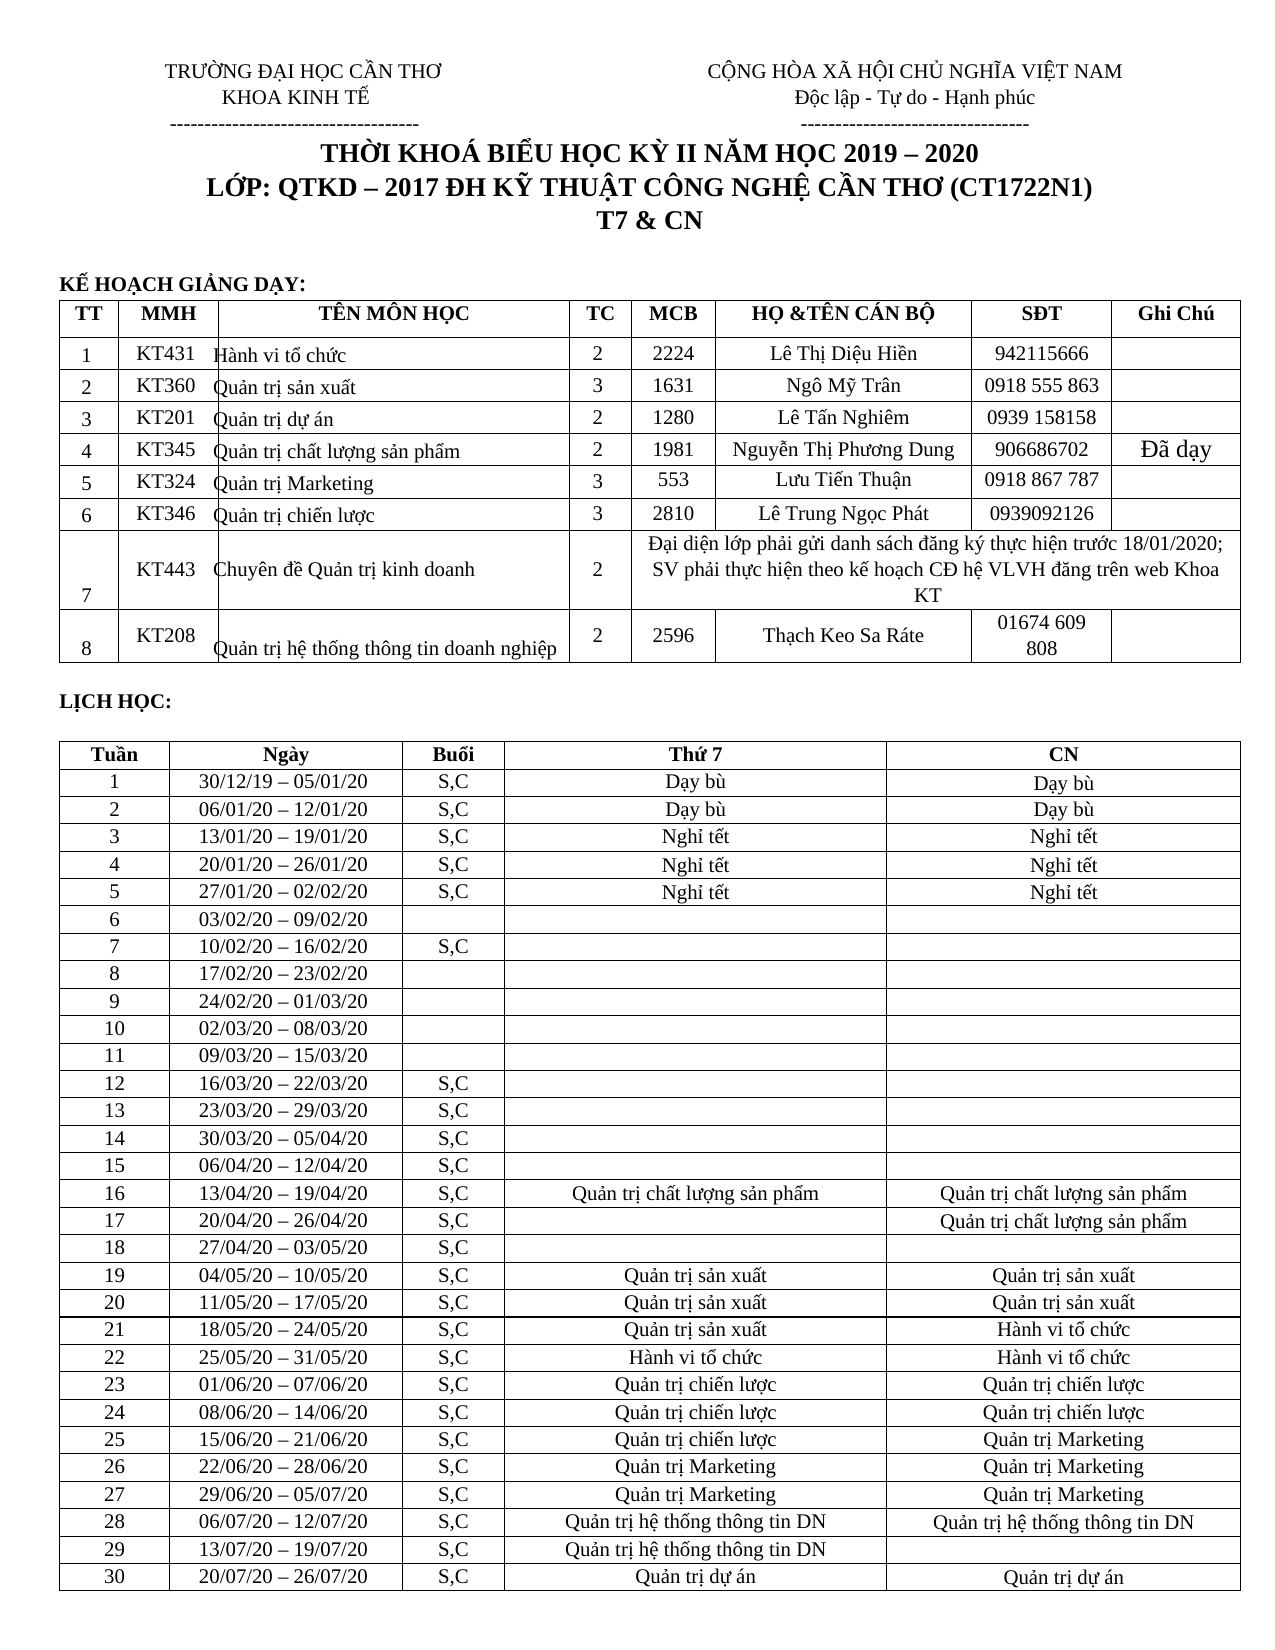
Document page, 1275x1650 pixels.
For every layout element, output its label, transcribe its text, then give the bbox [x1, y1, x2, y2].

table_cell Quản trị chiến lược [505, 1372, 886, 1398]
table_cell S,C [403, 1290, 504, 1316]
table_cell S,C [403, 1235, 504, 1262]
table_cell 2224 [632, 338, 715, 369]
table_cell 28 [60, 1509, 169, 1536]
table_cell 13/01/20 – 19/01/20 [170, 824, 402, 851]
table_cell [505, 1098, 886, 1124]
table_cell 1981 [632, 434, 715, 465]
table_cell 3 [570, 466, 631, 497]
table_cell Quản trị sản xuất [505, 1290, 886, 1316]
table_cell 7 [60, 934, 169, 960]
table_cell [887, 1537, 1240, 1563]
table_cell 0918 867 787 [972, 466, 1111, 497]
table_cell 25/05/20 – 31/05/20 [170, 1345, 402, 1371]
table_cell [403, 1044, 504, 1070]
table_cell [505, 1208, 886, 1234]
table_cell S,C [403, 824, 504, 851]
table_cell 19 [60, 1263, 169, 1289]
table_cell S,C [403, 852, 504, 878]
table_cell Quản trị Marketing [505, 1482, 886, 1508]
table_cell 20 [60, 1290, 169, 1316]
table_cell KT346 [119, 499, 218, 529]
table_cell Hành vi tổ chức [887, 1345, 1240, 1371]
table_cell Quản trị chất lượng sản phẩm [219, 434, 569, 465]
table_cell 20/07/20 – 26/07/20 [170, 1564, 402, 1590]
table_cell S,C [403, 1454, 504, 1481]
table_cell 9 [60, 989, 169, 1015]
table_cell [1112, 610, 1240, 662]
table_cell 27/04/20 – 03/05/20 [170, 1235, 402, 1262]
table_cell [505, 1126, 886, 1152]
table_cell Quản trị sản xuất [887, 1290, 1240, 1316]
table_cell [1112, 338, 1240, 369]
text KẾ HOẠCH GIẢNG DẠY: [59, 269, 1240, 298]
table_cell 29 [60, 1537, 169, 1563]
table_cell 942115666 [972, 338, 1111, 369]
table_cell S,C [403, 934, 504, 960]
table_cell KT443 [119, 531, 218, 609]
table_cell Quản trị hệ thống thông tin doanh nghiệp [219, 610, 569, 662]
table_cell 01/06/20 – 07/06/20 [170, 1372, 402, 1398]
table_cell 2596 [632, 610, 715, 662]
table_cell [505, 989, 886, 1015]
table_cell 7 [60, 531, 118, 609]
table_cell Quản trị Marketing [219, 466, 569, 497]
table_cell 13/07/20 – 19/07/20 [170, 1537, 402, 1563]
table_cell KT208 [119, 610, 218, 662]
table_cell 2810 [632, 499, 715, 529]
table_cell Nguyễn Thị Phương Dung [716, 434, 971, 465]
table_cell 553 [632, 466, 715, 497]
table_cell 04/05/20 – 10/05/20 [170, 1263, 402, 1289]
table_cell Nghỉ tết [505, 824, 886, 851]
table_cell Quản trị chất lượng sản phẩm [887, 1208, 1240, 1234]
table_cell 3 [60, 824, 169, 851]
table_cell Quản trị dự án [219, 402, 569, 433]
table_cell [1112, 466, 1240, 497]
table_cell Hành vi tổ chức [887, 1318, 1240, 1344]
table_cell 23 [60, 1372, 169, 1398]
text T7 & CN [59, 204, 1240, 236]
table_cell S,C [403, 1263, 504, 1289]
table_cell Quản trị hệ thống thông tin DN [887, 1509, 1240, 1536]
table_header TRƯỜNG ĐẠI HỌC CẦN THƠ KHOA KINH TẾ ------------------------------------ [91, 59, 621, 137]
table_cell 14 [60, 1126, 169, 1152]
table_cell [505, 1153, 886, 1179]
table_cell [887, 934, 1240, 960]
table_cell KT201 [119, 402, 218, 433]
table_cell 06/04/20 – 12/04/20 [170, 1153, 402, 1179]
table_cell 8 [60, 961, 169, 988]
table_cell 1280 [632, 402, 715, 433]
table_cell 03/02/20 – 09/02/20 [170, 906, 402, 933]
table_cell 30/12/19 – 05/01/20 [170, 770, 402, 796]
table_header CỘNG HÒA XÃ HỘI CHỦ NGHĨA VIỆT NAM Độc lập - Tự do - Hạnh phúc --------------------------------- [621, 59, 1209, 137]
table_cell Chuyên đề Quản trị kinh doanh [219, 531, 569, 609]
table_header Thứ 7 [505, 742, 886, 768]
table_cell Nghỉ tết [887, 852, 1240, 878]
table_cell [887, 989, 1240, 1015]
table_cell [887, 1071, 1240, 1097]
table_cell 13/04/20 – 19/04/20 [170, 1180, 402, 1207]
table_cell Quản trị chiến lược [887, 1372, 1240, 1398]
table_cell Hành vi tổ chức [219, 338, 569, 369]
table_cell [505, 1071, 886, 1097]
table_cell Quản trị chất lượng sản phẩm [505, 1180, 886, 1207]
table_cell 08/06/20 – 14/06/20 [170, 1400, 402, 1426]
table_cell S,C [403, 1153, 504, 1179]
table_cell KT431 [119, 338, 218, 369]
table_cell [505, 1016, 886, 1042]
table_cell 0939 158158 [972, 402, 1111, 433]
text THỜI KHOÁ BIỂU HỌC KỲ II NĂM HỌC 2019 – 2020 [59, 137, 1240, 168]
table_header TC [570, 301, 631, 337]
table_cell 17/02/20 – 23/02/20 [170, 961, 402, 988]
table_cell 3 [60, 402, 118, 433]
table_header TT [60, 301, 118, 337]
table_cell [887, 1098, 1240, 1124]
table_cell S,C [403, 1318, 504, 1344]
table_header MMH [119, 301, 218, 337]
table_cell 12 [60, 1071, 169, 1097]
table_cell S,C [403, 1208, 504, 1234]
table_cell Lê Thị Diệu Hiền [716, 338, 971, 369]
table_cell Quản trị chiến lược [219, 499, 569, 529]
table_cell Quản trị sản xuất [505, 1263, 886, 1289]
table_cell 1 [60, 338, 118, 369]
table_cell 06/07/20 – 12/07/20 [170, 1509, 402, 1536]
table_cell [887, 1016, 1240, 1042]
table_cell 18 [60, 1235, 169, 1262]
table_cell 01674 609 808 [972, 610, 1111, 662]
table_cell Hành vi tổ chức [505, 1345, 886, 1371]
table_cell 10 [60, 1016, 169, 1042]
table_cell 10/02/20 – 16/02/20 [170, 934, 402, 960]
table_cell 2 [570, 434, 631, 465]
table_cell Quản trị dự án [887, 1564, 1240, 1590]
table_cell Đại diện lớp phải gửi danh sách đăng ký thực hiện trước 18/01/2020; SV phải thực hiện theo kế hoạch CĐ hệ VLVH đăng trên web Khoa KT [632, 531, 1240, 609]
table_cell Nghỉ tết [887, 824, 1240, 851]
table_cell 15 [60, 1153, 169, 1179]
table_cell Nghỉ tết [505, 852, 886, 878]
table_cell 2 [570, 610, 631, 662]
table_cell 2 [60, 797, 169, 823]
table_cell Lê Trung Ngọc Phát [716, 499, 971, 529]
table_cell [887, 961, 1240, 988]
table_cell S,C [403, 1126, 504, 1152]
table_cell [887, 1153, 1240, 1179]
table_cell [887, 1235, 1240, 1262]
table_cell 3 [570, 370, 631, 401]
table_cell 30/03/20 – 05/04/20 [170, 1126, 402, 1152]
table_cell Quản trị sản xuất [219, 370, 569, 401]
table_cell S,C [403, 797, 504, 823]
table_cell 30 [60, 1564, 169, 1590]
table_cell Nghỉ tết [887, 879, 1240, 905]
text LỊCH HỌC: [59, 689, 1240, 713]
table_cell S,C [403, 770, 504, 796]
table_cell S,C [403, 879, 504, 905]
table_cell 5 [60, 466, 118, 497]
table_header HỌ &TÊN CÁN BỘ [716, 301, 971, 337]
table_cell KT345 [119, 434, 218, 465]
table_cell [505, 1044, 886, 1070]
table_cell 2 [570, 531, 631, 609]
table_cell 11/05/20 – 17/05/20 [170, 1290, 402, 1316]
table_cell [887, 1126, 1240, 1152]
table_cell [505, 961, 886, 988]
table_cell [403, 989, 504, 1015]
table_cell 22 [60, 1345, 169, 1371]
table_cell 24 [60, 1400, 169, 1426]
table_cell 3 [570, 499, 631, 529]
table_header Ghi Chú [1112, 301, 1240, 337]
table_cell Quản trị chiến lược [505, 1427, 886, 1453]
table_cell 18/05/20 – 24/05/20 [170, 1318, 402, 1344]
table_header Ngày [170, 742, 402, 768]
table_cell Quản trị chất lượng sản phẩm [887, 1180, 1240, 1207]
table_cell [505, 1235, 886, 1262]
table_cell [403, 1016, 504, 1042]
table_cell S,C [403, 1564, 504, 1590]
table_cell [1112, 402, 1240, 433]
table_cell Quản trị chiến lược [505, 1400, 886, 1426]
table_cell 23/03/20 – 29/03/20 [170, 1098, 402, 1124]
table_cell 0918 555 863 [972, 370, 1111, 401]
table_cell Dạy bù [887, 770, 1240, 796]
table_cell 27 [60, 1482, 169, 1508]
table_cell S,C [403, 1509, 504, 1536]
table_cell [1112, 370, 1240, 401]
table_cell 2 [570, 338, 631, 369]
table_cell 20/01/20 – 26/01/20 [170, 852, 402, 878]
table_cell 2 [60, 370, 118, 401]
table_cell Dạy bù [505, 770, 886, 796]
table_cell 22/06/20 – 28/06/20 [170, 1454, 402, 1481]
table_cell [403, 906, 504, 933]
table_cell Quản trị Marketing [887, 1427, 1240, 1453]
table_cell 8 [60, 610, 118, 662]
table_cell 11 [60, 1044, 169, 1070]
table_cell Quản trị hệ thống thông tin DN [505, 1537, 886, 1563]
table_cell Quản trị dự án [505, 1564, 886, 1590]
table_cell [1112, 499, 1240, 529]
text LỚP: QTKD – 2017 ĐH KỸ THUẬT CÔNG NGHỆ CẦN THƠ (CT1722N1) [59, 171, 1240, 202]
table_cell S,C [403, 1537, 504, 1563]
table_cell 2 [570, 402, 631, 433]
table_cell Quản trị Marketing [887, 1482, 1240, 1508]
table_cell 26 [60, 1454, 169, 1481]
table_cell 13 [60, 1098, 169, 1124]
table_cell 1631 [632, 370, 715, 401]
table_cell [887, 1044, 1240, 1070]
table_cell [505, 934, 886, 960]
table_cell Nghỉ tết [505, 879, 886, 905]
table_cell 906686702 [972, 434, 1111, 465]
table_cell S,C [403, 1400, 504, 1426]
table_cell S,C [403, 1482, 504, 1508]
table_cell 29/06/20 – 05/07/20 [170, 1482, 402, 1508]
table_cell 17 [60, 1208, 169, 1234]
table_cell Quản trị Marketing [887, 1454, 1240, 1481]
table_cell 6 [60, 906, 169, 933]
table_header MCB [632, 301, 715, 337]
table_cell Quản trị hệ thống thông tin DN [505, 1509, 886, 1536]
table_cell S,C [403, 1372, 504, 1398]
table_cell 15/06/20 – 21/06/20 [170, 1427, 402, 1453]
table_header CN [887, 742, 1240, 768]
table_cell Thạch Keo Sa Ráte [716, 610, 971, 662]
table_cell 1 [60, 770, 169, 796]
table_cell Quản trị Marketing [505, 1454, 886, 1481]
table_cell Dạy bù [887, 797, 1240, 823]
table_cell Quản trị sản xuất [505, 1318, 886, 1344]
table_cell S,C [403, 1180, 504, 1207]
table_cell 4 [60, 852, 169, 878]
table_cell Ngô Mỹ Trân [716, 370, 971, 401]
table_cell [505, 906, 886, 933]
table_cell KT360 [119, 370, 218, 401]
table_cell Quản trị sản xuất [887, 1263, 1240, 1289]
table_cell 06/01/20 – 12/01/20 [170, 797, 402, 823]
table_cell 24/02/20 – 01/03/20 [170, 989, 402, 1015]
table_cell Lê Tấn Nghiêm [716, 402, 971, 433]
table_header Tuần [60, 742, 169, 768]
table_cell S,C [403, 1427, 504, 1453]
table_cell 02/03/20 – 08/03/20 [170, 1016, 402, 1042]
table_cell 16/03/20 – 22/03/20 [170, 1071, 402, 1097]
table_cell 16 [60, 1180, 169, 1207]
table_cell Lưu Tiến Thuận [716, 466, 971, 497]
table_cell 6 [60, 499, 118, 529]
table_cell 21 [60, 1318, 169, 1344]
table_cell Đã dạy [1112, 434, 1240, 465]
table_cell 0939092126 [972, 499, 1111, 529]
table_cell S,C [403, 1345, 504, 1371]
table_cell 25 [60, 1427, 169, 1453]
table_cell [403, 961, 504, 988]
table_header TÊN MÔN HỌC [219, 301, 569, 337]
table_cell [887, 906, 1240, 933]
table_cell 09/03/20 – 15/03/20 [170, 1044, 402, 1070]
table_cell Quản trị chiến lược [887, 1400, 1240, 1426]
table_header Buổi [403, 742, 504, 768]
table_cell Dạy bù [505, 797, 886, 823]
table_cell 4 [60, 434, 118, 465]
table_cell S,C [403, 1071, 504, 1097]
table_cell KT324 [119, 466, 218, 497]
table_header SĐT [972, 301, 1111, 337]
table_cell 27/01/20 – 02/02/20 [170, 879, 402, 905]
table_cell S,C [403, 1098, 504, 1124]
table_cell 20/04/20 – 26/04/20 [170, 1208, 402, 1234]
table_cell 5 [60, 879, 169, 905]
